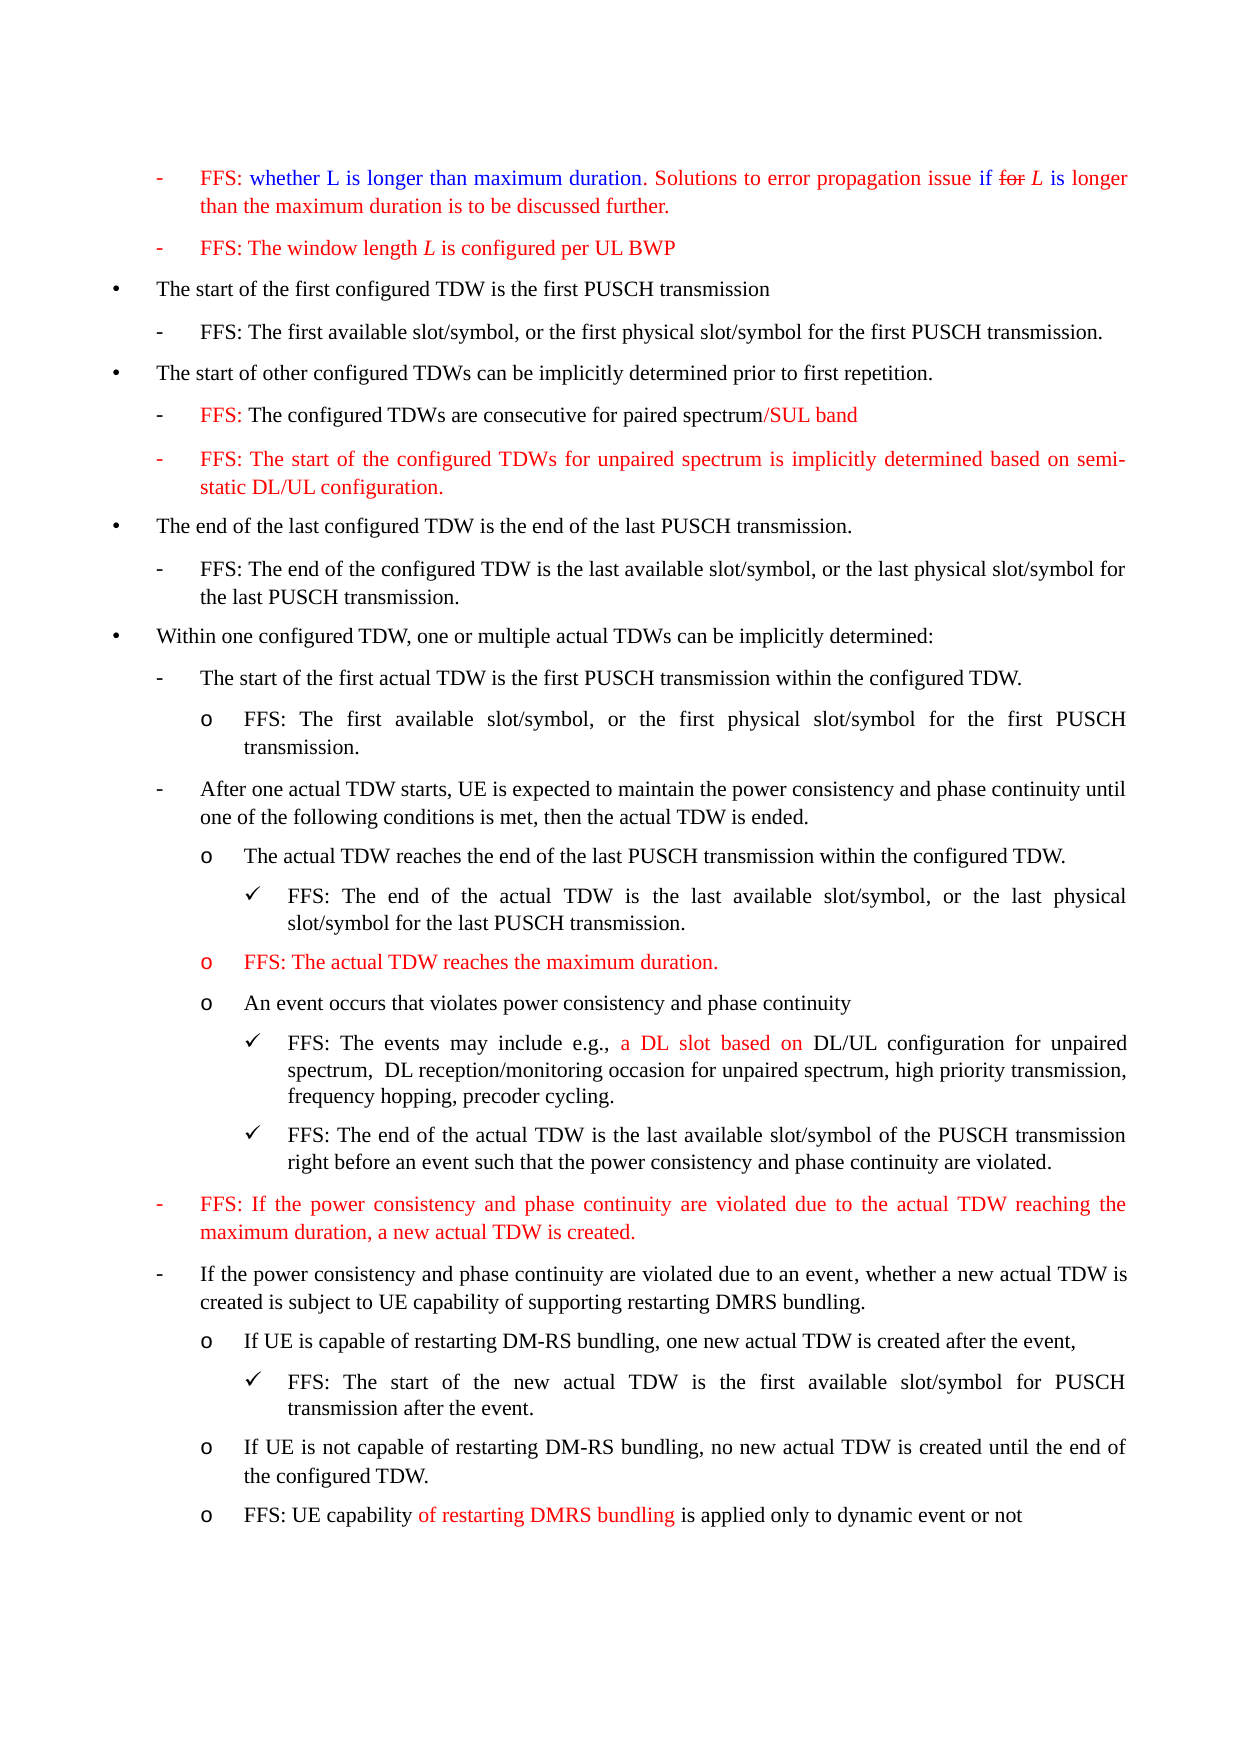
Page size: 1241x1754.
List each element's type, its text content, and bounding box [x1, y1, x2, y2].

list FFS: If the power consistency and phase continuity are violated due to the actual TDW reaching the maximum duration, a new actual TDW is created. [156, 1188, 1128, 1244]
list FFS: UE capability of restarting DMRS bundling is applied only to dynamic event or not [200, 1502, 1128, 1528]
list After one actual TDW starts, UE is expected to maintain the power consistency and phase continuity until one of the following conditions is met, then the actual TDW is ended. [156, 773, 1128, 829]
list The actual TDW reaches the end of the last PUSCH transmission within the configured TDW. [200, 843, 1128, 870]
list FFS: The first available slot/symbol, or the first physical slot/symbol for the first PUSCH transmission. [200, 706, 1128, 759]
list The start of the first actual TDW is the first PUSCH transmission within the configured TDW. [156, 662, 1128, 692]
list FFS: The actual TDW reaches the maximum duration. [200, 949, 1128, 976]
list An event occurs that violates power consistency and phase continuity [200, 990, 1128, 1017]
list FFS: The start of the configured TDWs for unpaired spectrum is implicitly determined based on semi-static DL/UL configuration. [156, 443, 1128, 499]
list FFS: The first available slot/symbol, or the first physical slot/symbol for the first PUSCH transmission. [156, 316, 1128, 345]
list FFS: The configured TDWs are consecutive for paired spectrum/SUL band [156, 399, 1128, 429]
list FFS: The events may include e.g., a DL slot based on DL/UL configuration for unpaired spectrum, DL reception/monitoring occasion for unpaired spectrum, high priority transmission, frequency hopping, precoder cycling. [244, 1030, 1128, 1108]
list FFS: whether L is longer than maximum duration. Solutions to error propagation issue if for L is longer than the maximum duration is to be discussed further. [156, 162, 1128, 218]
list If UE is capable of restarting DM-RS bundling, one new actual TDW is created after the event, [200, 1328, 1128, 1355]
list The start of other configured TDWs can be implicitly determined prior to first repetition. [112, 360, 1128, 385]
list Within one configured TDW, one or multiple actual TDWs can be implicitly determined: [112, 623, 1128, 648]
list FFS: The window length L is configured per UL BWP [156, 232, 1128, 262]
list FFS: The end of the actual TDW is the last available slot/symbol of the PUSCH transmission right before an event such that the power consistency and phase continuity are violated. [244, 1122, 1128, 1174]
list The start of the first configured TDW is the first PUSCH transmission [112, 276, 1128, 302]
list FFS: The end of the configured TDW is the last available slot/symbol, or the last physical slot/symbol for the last PUSCH transmission. [156, 552, 1128, 609]
list FFS: The start of the new actual TDW is the first available slot/symbol for PUSCH transmission after the event. [244, 1369, 1128, 1421]
list The end of the last configured TDW is the end of the last PUSCH transmission. [112, 513, 1128, 538]
list If UE is not capable of restarting DM-RS bundling, no new actual TDW is created until the end of the configured TDW. [200, 1434, 1128, 1488]
list If the power consistency and phase continuity are violated due to an event, whether a new actual TDW is created is subject to UE capability of supporting restarting DMRS bundling. [156, 1258, 1128, 1314]
list FFS: The end of the actual TDW is the last available slot/symbol, or the last physical slot/symbol for the last PUSCH transmission. [244, 883, 1128, 935]
